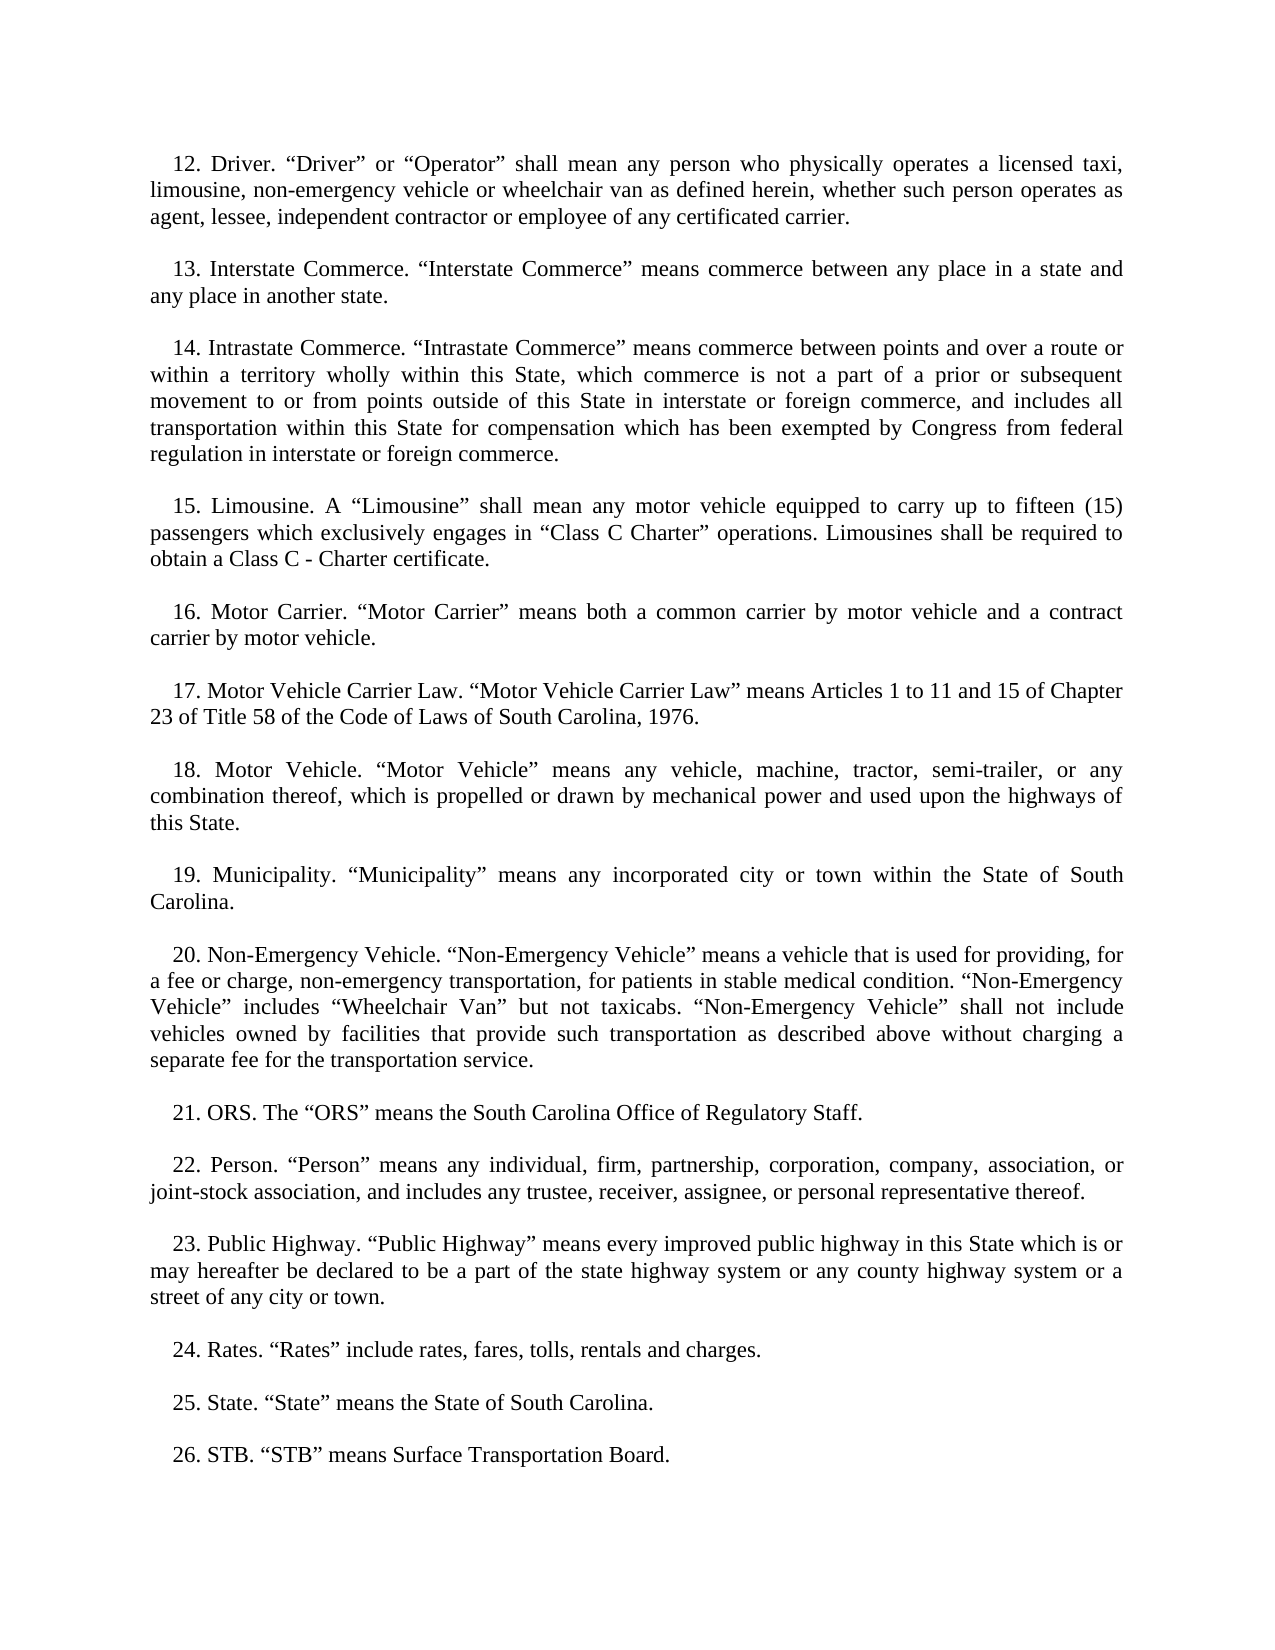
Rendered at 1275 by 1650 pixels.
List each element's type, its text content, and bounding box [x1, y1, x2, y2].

text 25. State. “State” means the State of South Carolina. [150, 1389, 1125, 1415]
text 17. Motor Vehicle Carrier Law. “Motor Vehicle Carrier Law” means Articles 1 to 11 and 15 of Chapter 23 of Title 58 of the Code of Laws of South Carolina, 1976. [150, 677, 1125, 730]
text 23. Public Highway. “Public Highway” means every improved public highway in this State which is or may hereafter be declared to be a part of the state highway system or any county highway system or a street of any city or town. [150, 1231, 1125, 1309]
text 14. Intrastate Commerce. “Intrastate Commerce” means commerce between points and over a route or within a territory wholly within this State, which commerce is not a part of a prior or subsequent movement to or from points outside of this State in interstate or foreign commerce, and includes all transportation within this State for compensation which has been exempted by Congress from federal regulation in interstate or foreign commerce. [150, 334, 1125, 466]
text 13. Interstate Commerce. “Interstate Commerce” means commerce between any place in a state and any place in another state. [150, 255, 1125, 308]
text 20. Non-Emergency Vehicle. “Non-Emergency Vehicle” means a vehicle that is used for providing, for a fee or charge, non-emergency transportation, for patients in stable medical condition. “Non-Emergency Vehicle” includes “Wheelchair Van” but not taxicabs. “Non-Emergency Vehicle” shall not include vehicles owned by facilities that provide such transportation as described above without charging a separate fee for the transportation service. [150, 941, 1125, 1072]
text 15. Limousine. A “Limousine” shall mean any motor vehicle equipped to carry up to fifteen (15) passengers which exclusively engages in “Class C Charter” operations. Limousines shall be required to obtain a Class C - Charter certificate. [150, 493, 1125, 572]
text 21. ORS. The “ORS” means the South Carolina Office of Regulatory Staff. [150, 1099, 1125, 1125]
text 26. STB. “STB” means Surface Transportation Board. [150, 1441, 1125, 1468]
text 22. Person. “Person” means any individual, firm, partnership, corporation, company, association, or joint-stock association, and includes any trustee, receiver, assignee, or personal representative thereof. [150, 1151, 1125, 1204]
text 16. Motor Carrier. “Motor Carrier” means both a common carrier by motor vehicle and a contract carrier by motor vehicle. [150, 598, 1125, 651]
text 19. Municipality. “Municipality” means any incorporated city or town within the State of South Carolina. [150, 862, 1125, 914]
text 18. Motor Vehicle. “Motor Vehicle” means any vehicle, machine, tractor, semi-trailer, or any combination thereof, which is propelled or drawn by mechanical power and used upon the highways of this State. [150, 756, 1125, 835]
text 12. Driver. “Driver” or “Operator” shall mean any person who physically operates a licensed taxi, limousine, non-emergency vehicle or wheelchair van as defined herein, whether such person operates as agent, lessee, independent contractor or employee of any certificated carrier. [150, 150, 1125, 229]
text 24. Rates. “Rates” include rates, fares, tolls, rentals and charges. [150, 1336, 1125, 1362]
